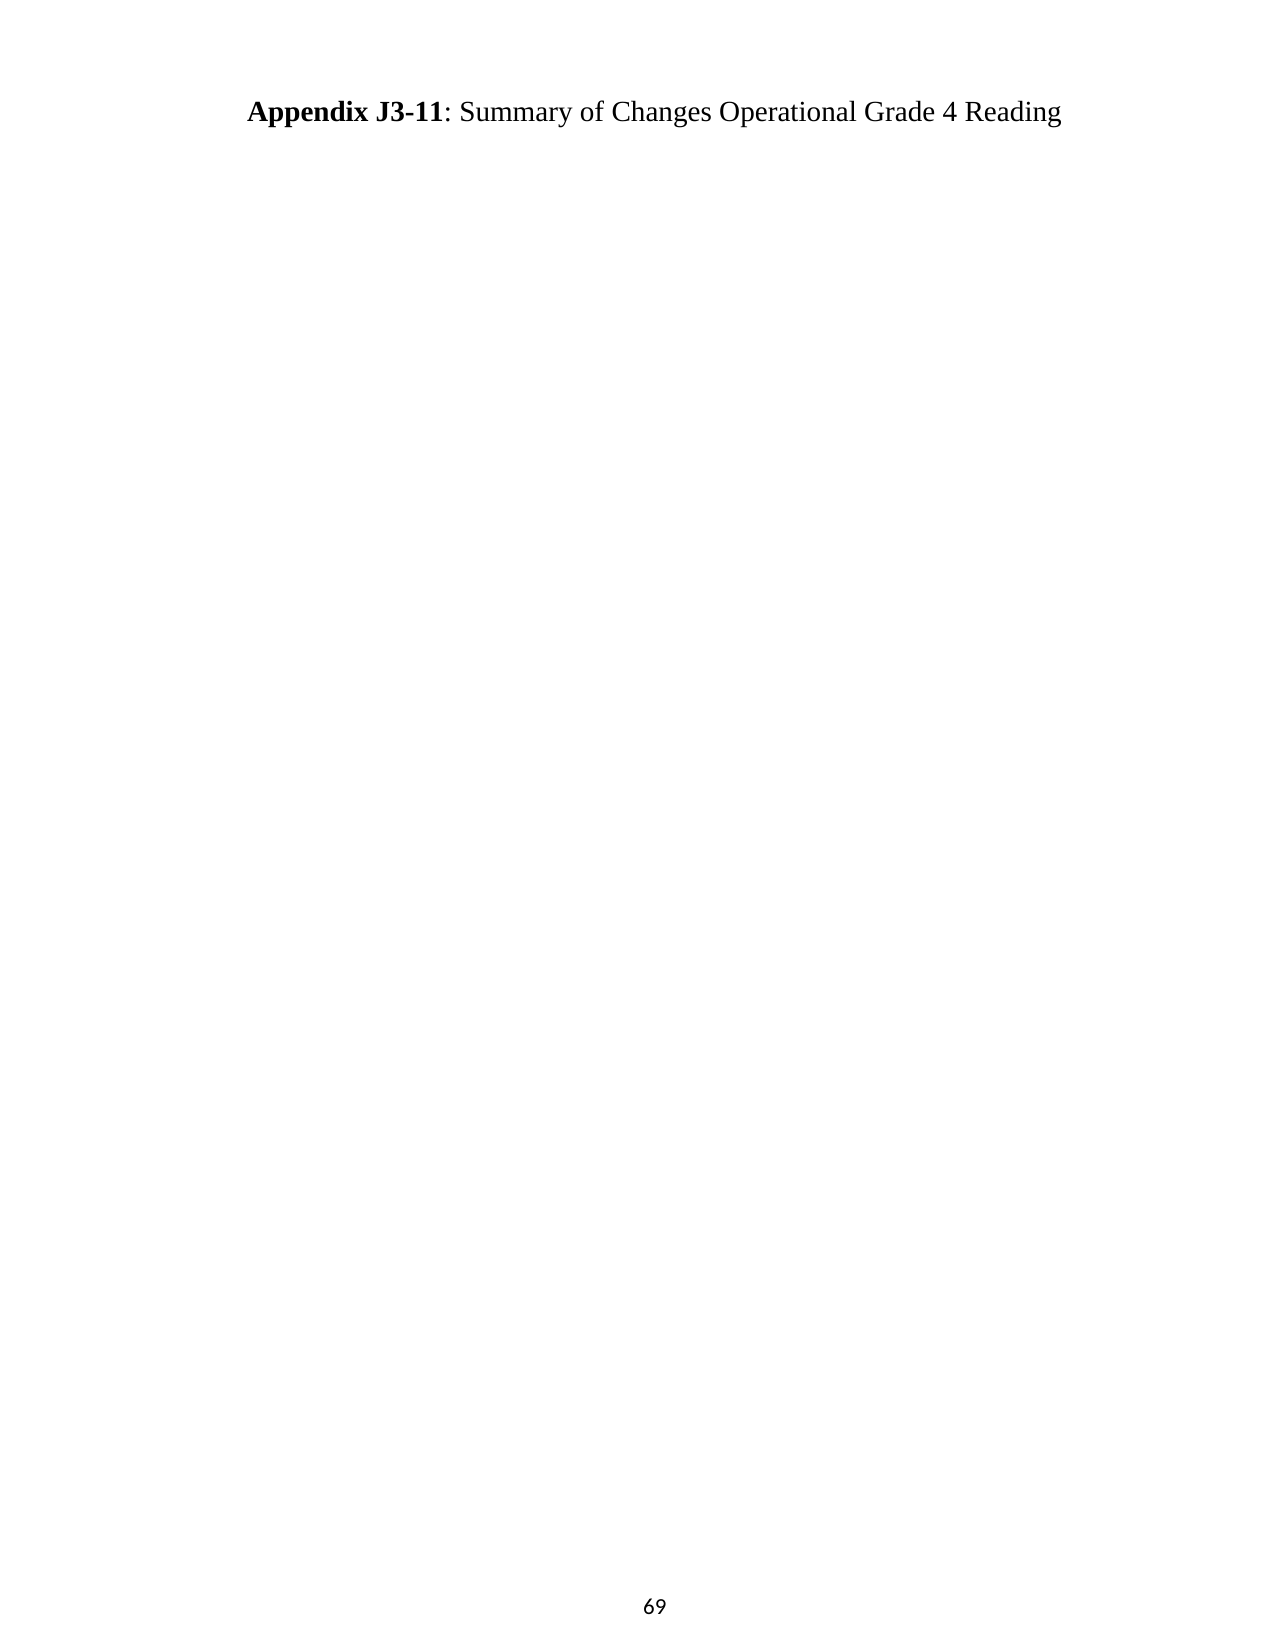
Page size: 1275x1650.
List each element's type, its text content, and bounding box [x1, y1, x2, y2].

subtitle Appendix J3-11: Summary of Changes Operational Grade 4 Reading [90, 94, 1219, 128]
